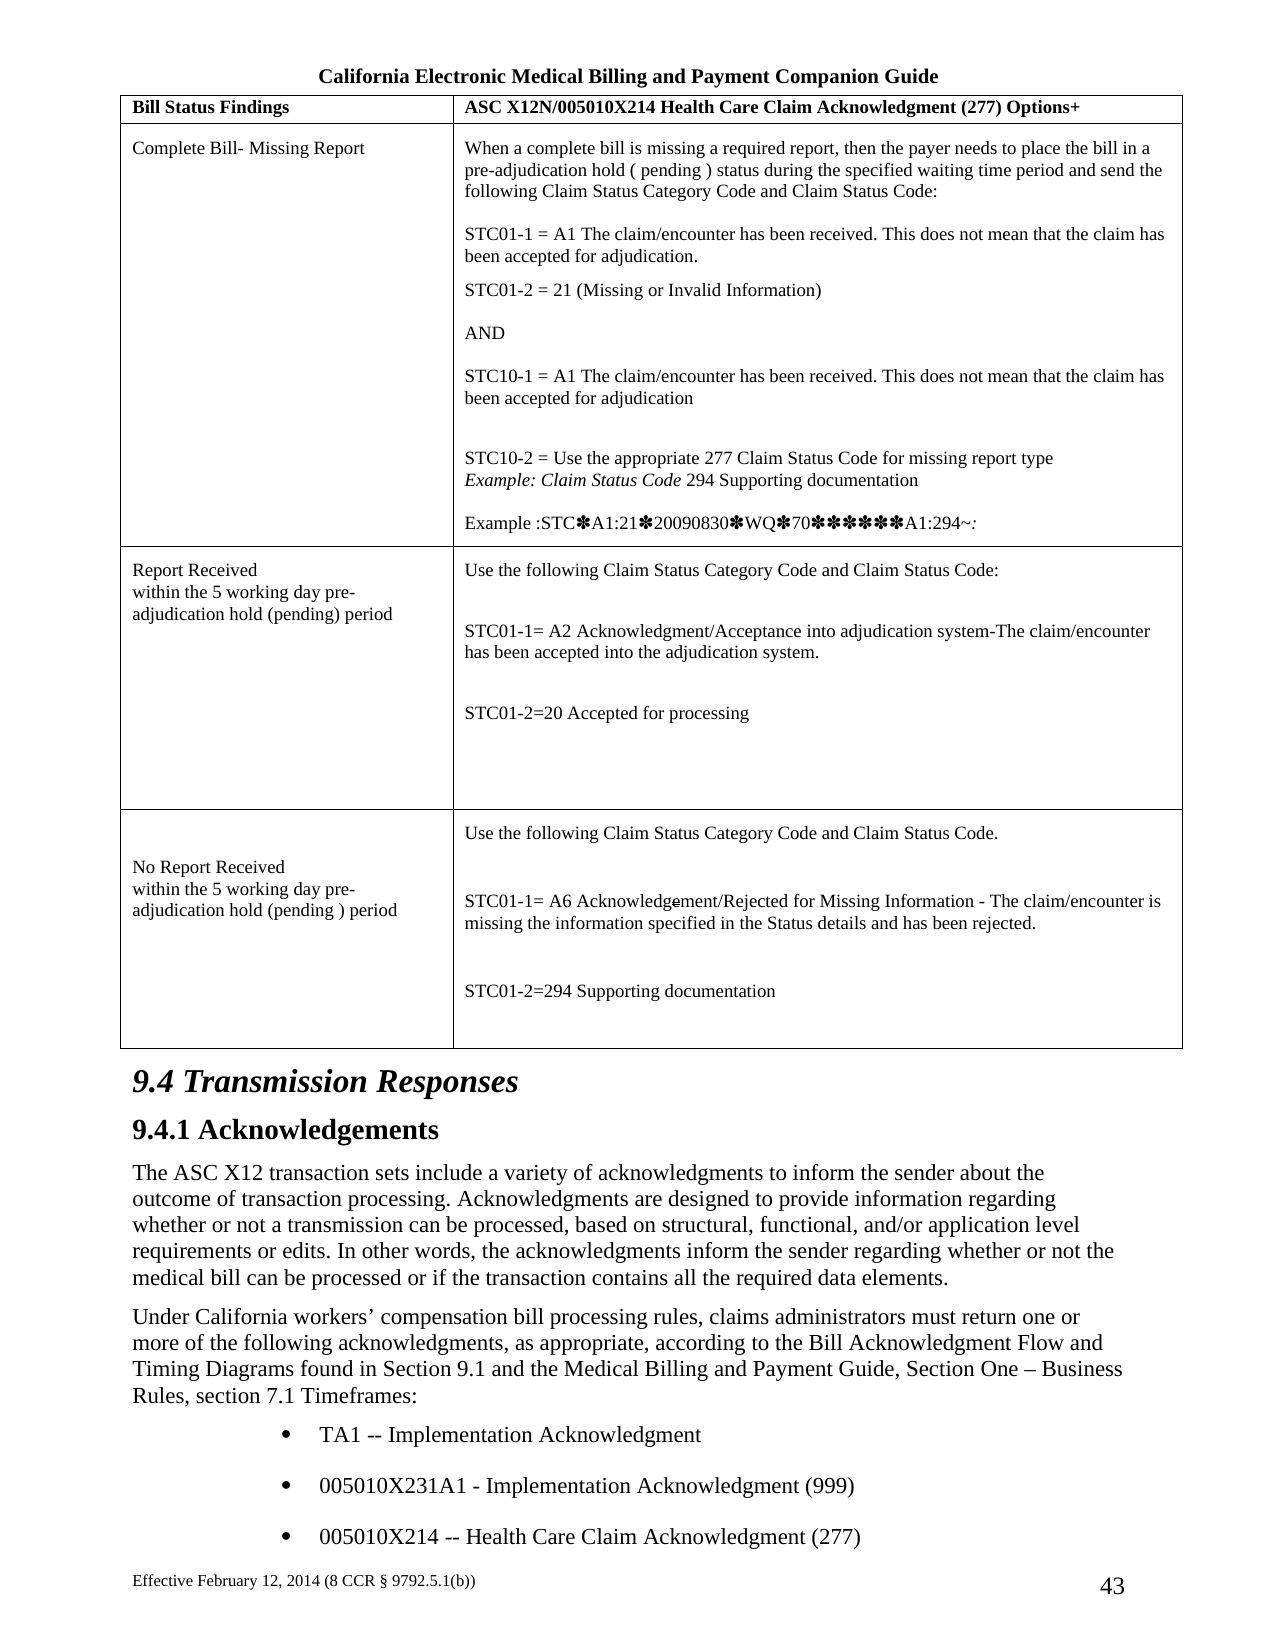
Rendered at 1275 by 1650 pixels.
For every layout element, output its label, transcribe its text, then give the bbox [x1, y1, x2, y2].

text Under California workers’ compensation bill processing rules, claims administrators must return one or more of the following acknowledgments, as appropriate, according to the Bill Acknowledgment Flow and Timing Diagrams found in Section 9.1 and the Medical Billing and Payment Guide, Section One – Business Rules, section 7.1 Timeframes: [132, 1303, 1125, 1408]
subtitle 9.4.1 Acknowledgements [132, 1112, 1125, 1146]
subtitle 9.4 Transmission Responses [132, 1062, 1125, 1100]
table_cell When a complete bill is missing a required report, then the payer needs to place the bill in a pre-adjudication hold ( pending ) status during the specified waiting time period and send the following Claim Status Category Code and Claim Status Code: STC01-1 = A1 The claim/encounter has been received. This does not mean that the claim has been accepted for adjudication. STC01-2 = 21 (Missing or Invalid Information) AND STC10-1 = A1 The claim/encounter has been received. This does not mean that the claim has been accepted for adjudication STC10-2 = Use the appropriate 277 Claim Status Code for missing report type Example: Claim Status Code 294 Supporting documentation Example :STC✽A1:21✽20090830✽WQ✽70✽✽✽✽✽✽A1:294~: [454, 124, 1182, 546]
text The ASC X12 transaction sets include a variety of acknowledgments to inform the sender about the outcome of transaction processing. Acknowledgments are designed to provide information regarding whether or not a transmission can be processed, based on structural, functional, and/or application level requirements or edits. In other words, the acknowledgments inform the sender regarding whether or not the medical bill can be processed or if the transaction contains all the required data elements. [132, 1158, 1125, 1290]
list TA1 -- Implementation Acknowledgment [282, 1421, 1125, 1447]
list 005010X214 -- Health Care Claim Acknowledgment (277) [282, 1523, 1125, 1550]
table_header Bill Status Findings [121, 96, 453, 123]
table_cell Use the following Claim Status Category Code and Claim Status Code. STC01-1= A6 Acknowledgement/Rejected for Missing Information - The claim/encounter is missing the information specified in the Status details and has been rejected. STC01-2=294 Supporting documentation [454, 810, 1182, 1048]
table_cell Report Received within the 5 working day pre-adjudication hold (pending) period [121, 547, 453, 809]
table_cell Use the following Claim Status Category Code and Claim Status Code: STC01-1= A2 Acknowledgment/Acceptance into adjudication system-The claim/encounter has been accepted into the adjudication system. STC01-2=20 Accepted for processing [454, 547, 1182, 809]
list 005010X231A1 - Implementation Acknowledgment (999) [282, 1472, 1125, 1498]
table_cell No Report Received within the 5 working day pre-adjudication hold (pending ) period [121, 810, 453, 1048]
table_header ASC X12N/005010X214 Health Care Claim Acknowledgment (277) Options+ [454, 96, 1182, 123]
table_cell Complete Bill- Missing Report [121, 124, 453, 546]
